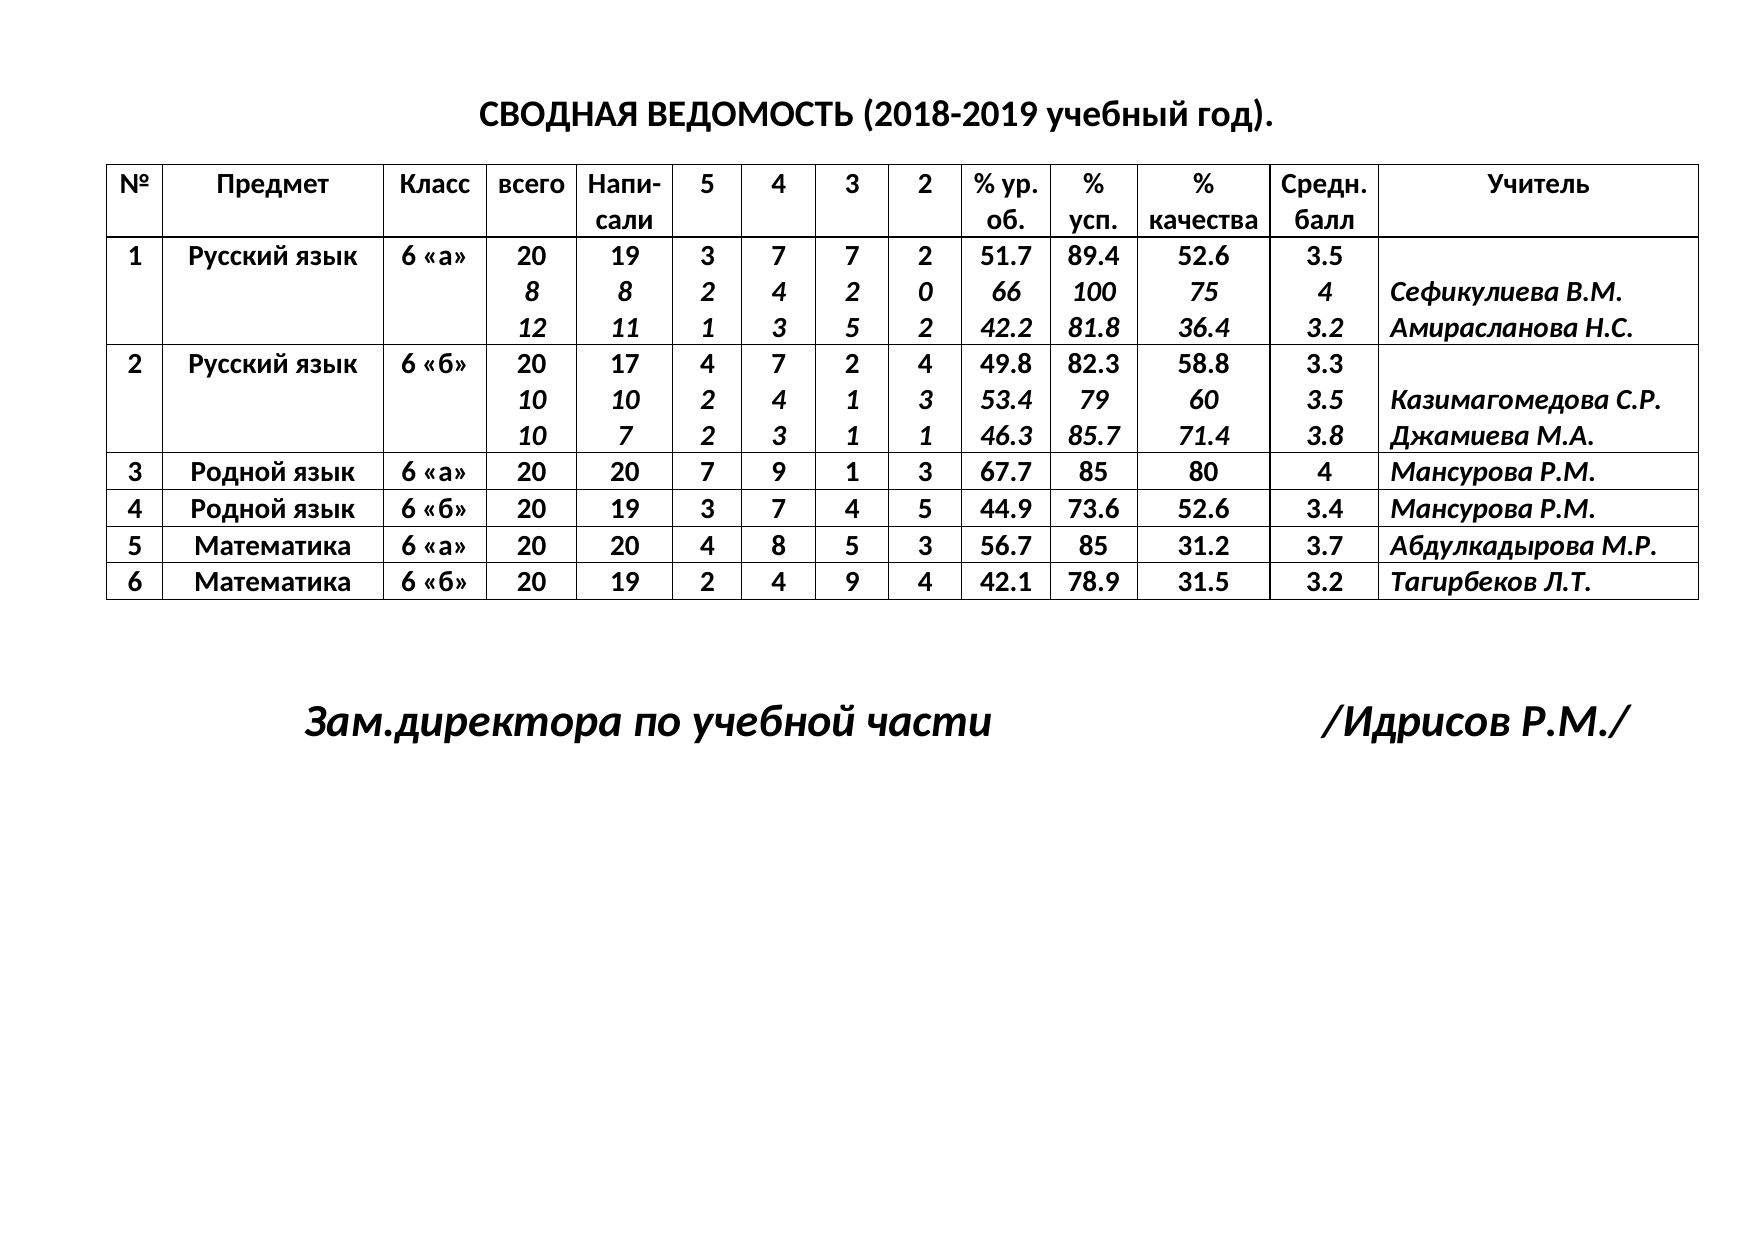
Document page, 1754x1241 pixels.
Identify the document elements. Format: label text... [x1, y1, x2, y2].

table_cell 4 [742, 563, 815, 599]
table_cell 19 [577, 490, 672, 526]
table_header % усп. [1051, 165, 1137, 236]
text Зам.директора по учебной части /Идрисов Р.М./ [118, 691, 1636, 747]
table_cell Мансурова Р.М. [1379, 453, 1698, 489]
table_cell 80 [1138, 453, 1269, 489]
table_cell 4 [816, 490, 888, 526]
table_header Учитель [1379, 165, 1698, 236]
table_cell Русский язык [163, 238, 383, 344]
table_cell 20 [487, 453, 576, 489]
table_cell 7 4 3 [742, 345, 815, 452]
table_cell Математика [163, 563, 383, 599]
table_cell 85 [1051, 453, 1137, 489]
table_cell 3 [889, 527, 961, 562]
table_header Напи-сали [577, 165, 672, 236]
table_cell 20 [487, 563, 576, 599]
table_cell 2 [107, 345, 162, 452]
table_header 4 [742, 165, 815, 236]
table_cell Сефикулиева В.М. Амирасланова Н.С. [1379, 238, 1698, 344]
table_header Средн. балл [1271, 165, 1378, 236]
table_header % ур. об. [962, 165, 1050, 236]
table_cell 6 «а» [384, 453, 486, 489]
table_cell 3.7 [1271, 527, 1378, 562]
table_cell 51.7 66 42.2 [962, 238, 1050, 344]
table_cell 49.8 53.4 46.3 [962, 345, 1050, 452]
table_cell 7 4 3 [742, 238, 815, 344]
table_cell 6 «а» [384, 238, 486, 344]
table_cell 3.5 4 3.2 [1271, 238, 1378, 344]
table_cell 3 [889, 453, 961, 489]
table_cell 3 2 1 [673, 238, 741, 344]
table_cell 19 [577, 563, 672, 599]
table_cell 4 [107, 490, 162, 526]
table_cell 3.3 3.5 3.8 [1271, 345, 1378, 452]
table_cell 20 [577, 453, 672, 489]
table_cell 5 [816, 527, 888, 562]
table_cell 4 2 2 [673, 345, 741, 452]
text СВОДНАЯ ВЕДОМОСТЬ (2018-2019 учебный год). [118, 90, 1636, 136]
table_cell 56.7 [962, 527, 1050, 562]
table_cell 1 [816, 453, 888, 489]
table_cell Абдулкадырова М.Р. [1379, 527, 1698, 562]
table_header 5 [673, 165, 741, 236]
table_cell 4 [1271, 453, 1378, 489]
table_cell 4 [673, 527, 741, 562]
table_cell 8 [742, 527, 815, 562]
table_cell Казимагомедова С.Р. Джамиева М.А. [1379, 345, 1698, 452]
table_cell 20 8 12 [487, 238, 576, 344]
table_cell 4 3 1 [889, 345, 961, 452]
table_cell 19 8 11 [577, 238, 672, 344]
table_cell 6 «б» [384, 345, 486, 452]
table_cell 82.3 79 85.7 [1051, 345, 1137, 452]
table_cell 78.9 [1051, 563, 1137, 599]
table_cell 9 [742, 453, 815, 489]
table_cell Мансурова Р.М. [1379, 490, 1698, 526]
table_header 3 [816, 165, 888, 236]
table_cell 3 [673, 490, 741, 526]
table_cell Родной язык [163, 453, 383, 489]
table_cell Математика [163, 527, 383, 562]
table_cell 2 1 1 [816, 345, 888, 452]
table_cell 20 10 10 [487, 345, 576, 452]
table_cell 31.5 [1138, 563, 1269, 599]
table_cell 3.4 [1271, 490, 1378, 526]
table_header 2 [889, 165, 961, 236]
table_cell 5 [107, 527, 162, 562]
table_cell 7 2 5 [816, 238, 888, 344]
table_cell 85 [1051, 527, 1137, 562]
table_cell 67.7 [962, 453, 1050, 489]
table_cell 2 0 2 [889, 238, 961, 344]
table_cell 20 [487, 490, 576, 526]
table_cell Тагирбеков Л.Т. [1379, 563, 1698, 599]
table_cell 7 [742, 490, 815, 526]
table_header Предмет [163, 165, 383, 236]
table_cell 58.8 60 71.4 [1138, 345, 1269, 452]
table_header % качества [1138, 165, 1269, 236]
table_cell 3.2 [1271, 563, 1378, 599]
table_cell 5 [889, 490, 961, 526]
table_cell 4 [889, 563, 961, 599]
table_cell 6 «б» [384, 563, 486, 599]
table_cell 9 [816, 563, 888, 599]
table_header всего [487, 165, 576, 236]
table_cell 20 [487, 527, 576, 562]
table_cell Родной язык [163, 490, 383, 526]
table_cell 17 10 7 [577, 345, 672, 452]
table_cell 2 [673, 563, 741, 599]
table_cell 20 [577, 527, 672, 562]
table_cell 52.6 [1138, 490, 1269, 526]
table_cell 42.1 [962, 563, 1050, 599]
table_header Класс [384, 165, 486, 236]
table_header № [107, 165, 162, 236]
table_cell 6 [107, 563, 162, 599]
table_cell 7 [673, 453, 741, 489]
table_cell 52.6 75 36.4 [1138, 238, 1269, 344]
table_cell 44.9 [962, 490, 1050, 526]
table_cell 6 «б» [384, 490, 486, 526]
table_cell 1 [107, 238, 162, 344]
table_cell 31.2 [1138, 527, 1269, 562]
table_cell 89.4 100 81.8 [1051, 238, 1137, 344]
table_cell 73.6 [1051, 490, 1137, 526]
table_cell 6 «а» [384, 527, 486, 562]
table_cell 3 [107, 453, 162, 489]
table_cell Русский язык [163, 345, 383, 452]
